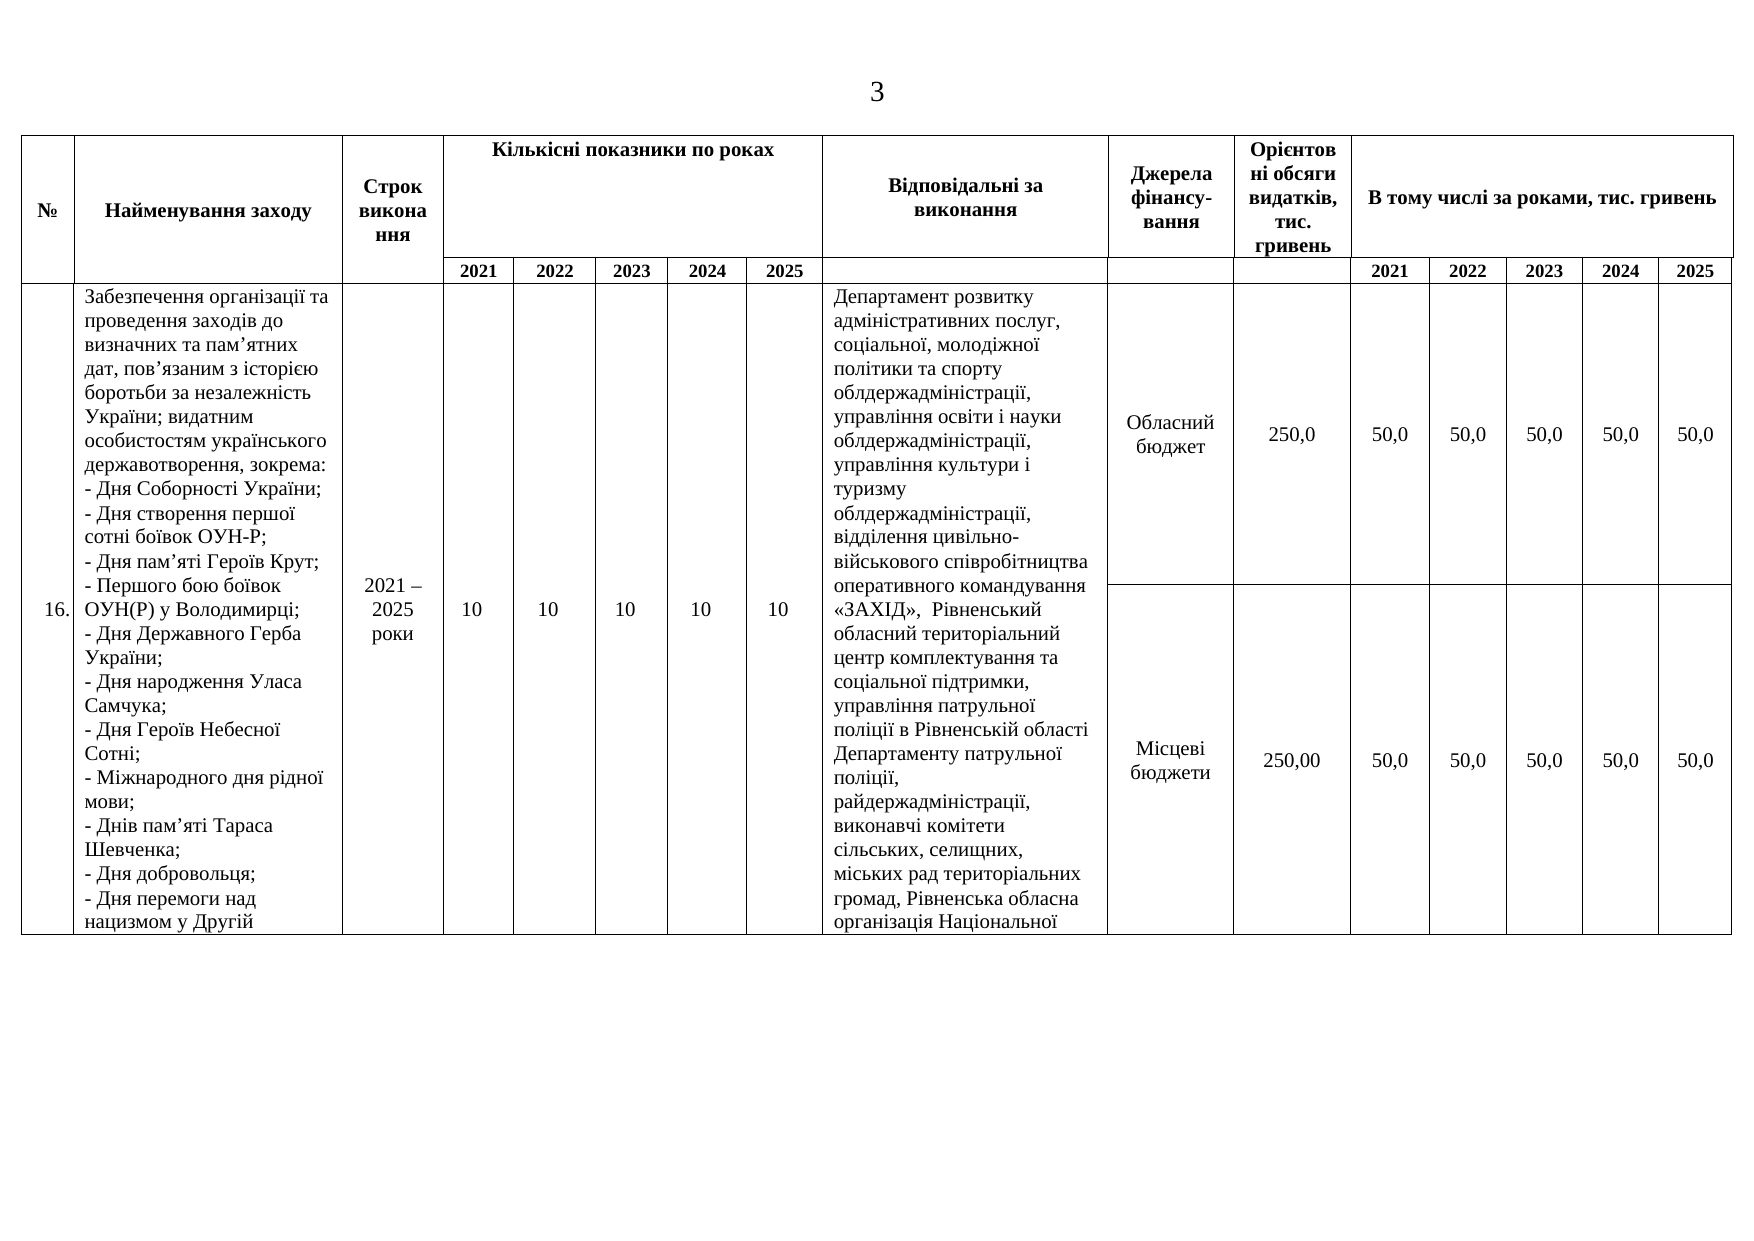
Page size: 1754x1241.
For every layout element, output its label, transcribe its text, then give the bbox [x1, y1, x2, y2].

table_cell 50,0 [1430, 284, 1506, 584]
table_cell 50,0 [1351, 284, 1429, 584]
table_header Строк виконання [343, 136, 443, 283]
table_cell 2023 [596, 258, 667, 283]
table_cell 2022 [514, 258, 595, 283]
table_cell 2024 [668, 258, 746, 283]
table_cell 10 [514, 284, 595, 934]
table_cell [22, 284, 73, 934]
table_header № [22, 136, 74, 283]
table_cell 10 [668, 284, 746, 934]
table_cell 50,0 [1507, 585, 1582, 934]
table_cell 2025 [747, 258, 822, 283]
table_cell 10 [444, 284, 513, 934]
table_cell 250,00 [1234, 585, 1350, 934]
table_cell 2023 [1507, 258, 1582, 283]
table_cell 2021 [1351, 258, 1429, 283]
table_cell 2022 [1430, 258, 1506, 283]
table_header Кількісні показники по роках [444, 136, 822, 257]
table_cell 50,0 [1507, 284, 1582, 584]
table_cell 250,0 [1234, 284, 1350, 584]
table_cell Департамент розвитку адміністративних послуг, соціальної, молодіжної політики та спорту облдержадміністрації, управління освіти і науки облдержадміністрації, управління культури і туризму облдержадміністрації, відділення цивільно-військового співробітництва оперативного командування «ЗАХІД», Рівненський обласний територіальний центр комплектування та соціальної підтримки, управління патрульної поліції в Рівненській області Департаменту патрульної поліції, райдержадміністрації, виконавчі комітети сільських, селищних, міських рад територіальних громад, Рівненська обласна організація Національної спілки письменників України, інститути громадянського суспільства [823, 284, 1107, 934]
table_cell [1234, 258, 1350, 283]
table_cell Місцеві бюджети [1108, 585, 1233, 934]
table_cell 2025 [1659, 258, 1731, 283]
table_cell 2021 – 2025 роки [343, 284, 443, 934]
table_cell 50,0 [1659, 284, 1731, 584]
table_cell Обласний бюджет [1108, 284, 1233, 584]
table_cell [1108, 258, 1233, 283]
table_cell Забезпечення організації та проведення заходів до визначних та пам’ятних дат, пов’язаним з історією боротьби за незалежність України; видатним особистостям українського державотворення, зокрема: - Дня Соборності України; - Дня створення першої сотні боївок ОУН-Р; - Дня пам’яті Героїв Крут; - Першого бою боївок ОУН(Р) у Володимирці; - Дня Державного Герба України; - Дня народження Уласа Самчука; - Дня Героїв Небесної Сотні; - Міжнародного дня рідної мови; - Днів пам’яті Тараса Шевченка; - Дня добровольця; - Дня перемоги над нацизмом у Другій Світовій війні; - Дня Європи; - Дня Матері; - Дня пам’яті жертв політичних репресій; - Міжнародного дня сім’ї; - Дня Героїв; - Дня Конституції України; - Дня заснування УПА «Поліська Січ»; - Дня Державного Прапора України; - Дня Незалежності України; - Дня захисника України; - Дня української писемності і мови; - Дня пам’яті жертв Голодоморів в Україні; - Дня Гідності та Свободи тощо. [74, 284, 342, 934]
table_cell 50,0 [1583, 585, 1658, 934]
table_cell 50,0 [1351, 585, 1429, 934]
table_cell 2024 [1583, 258, 1658, 283]
table_cell 2021 [444, 258, 513, 283]
table_cell 10 [596, 284, 667, 934]
table_cell 50,0 [1430, 585, 1506, 934]
table_cell [823, 258, 1107, 283]
table_header Найменування заходу [75, 136, 342, 283]
table_header В тому числі за роками, тис. гривень [1352, 136, 1733, 257]
table_header Відповідальні за виконання [823, 136, 1108, 257]
table_cell 50,0 [1583, 284, 1658, 584]
table_header Джерела фінансування [1109, 136, 1234, 257]
table_cell 50,0 [1659, 585, 1731, 934]
table_cell 10 [747, 284, 822, 934]
